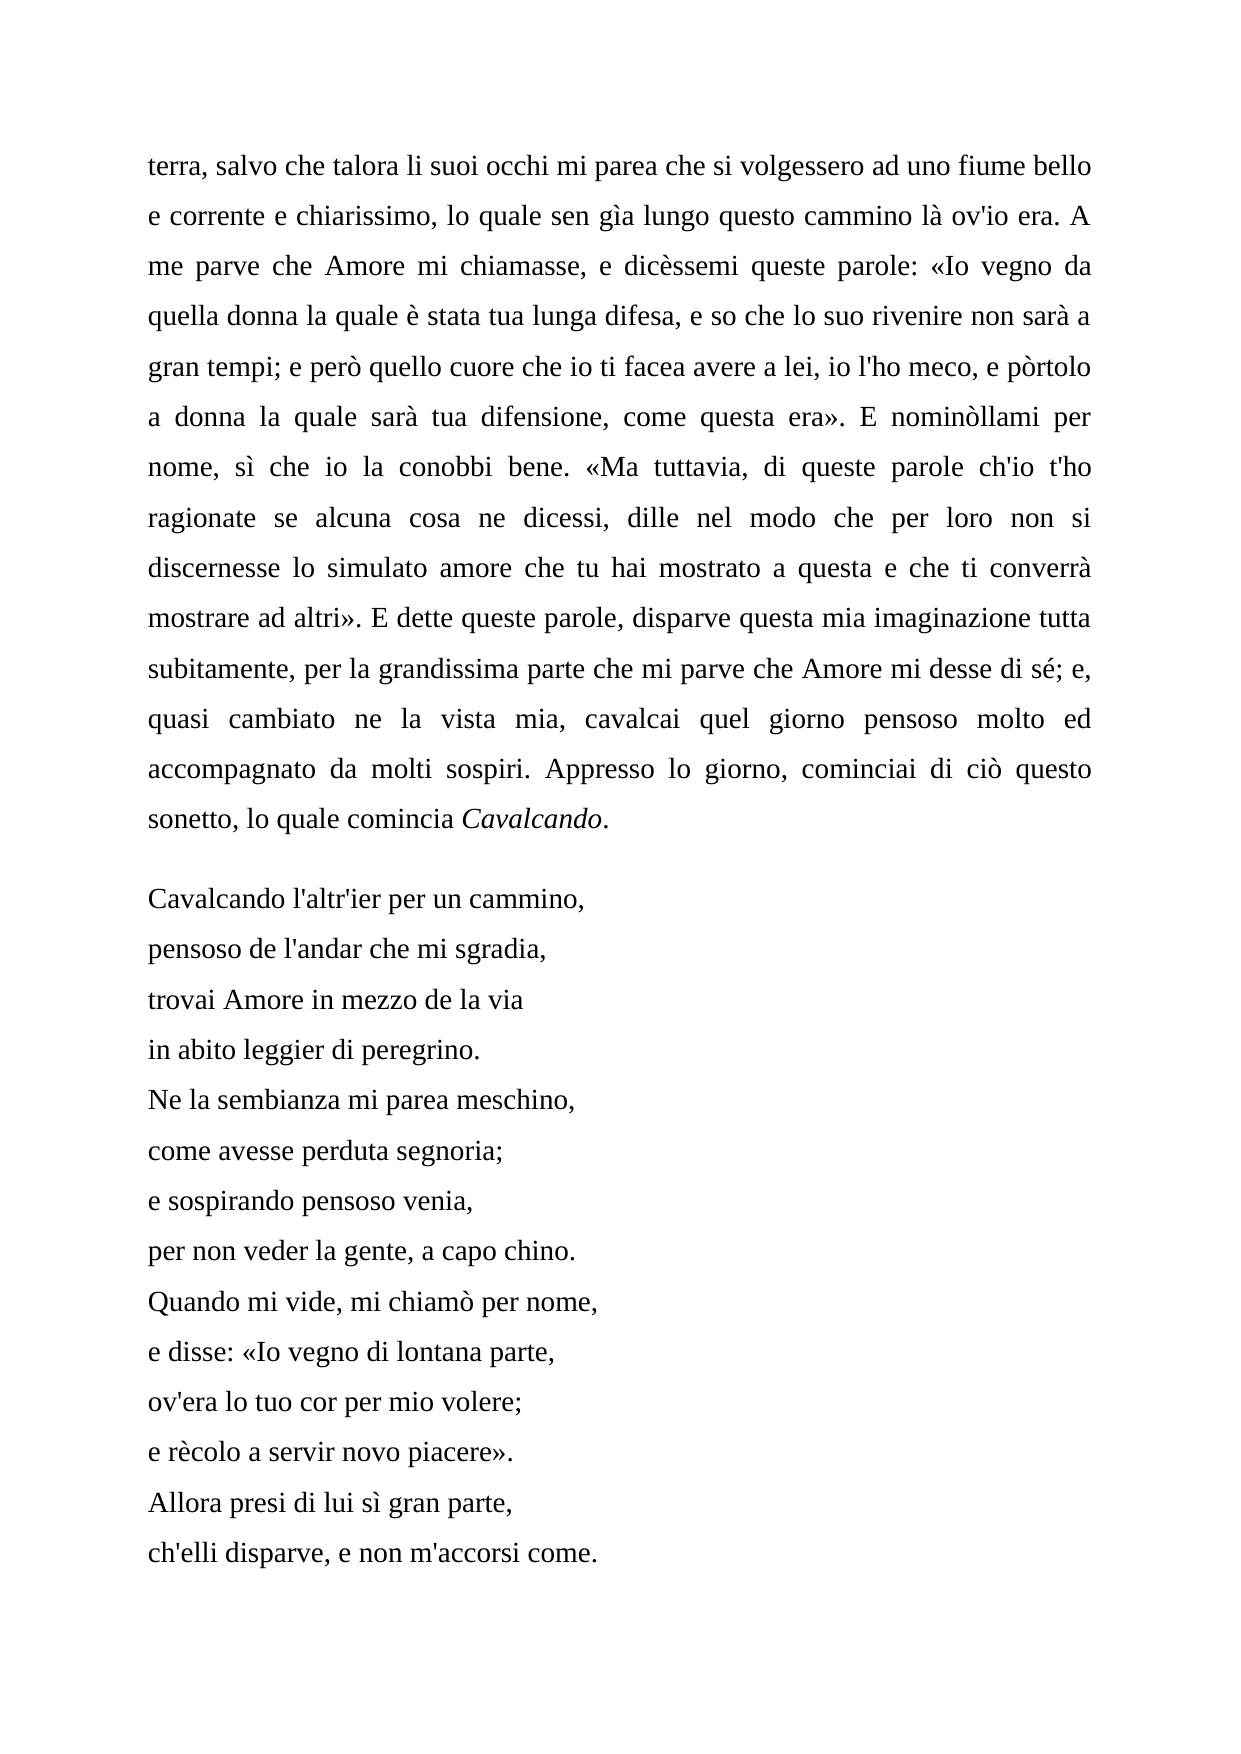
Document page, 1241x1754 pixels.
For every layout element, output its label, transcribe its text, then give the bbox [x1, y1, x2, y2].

text Cavalcando l'altr'ier per un cammino, pensoso de l'andar che mi sgradia, trovai Amore in mezzo de la via in abito leggier di peregrino. Ne la sembianza mi parea meschino, come avesse perduta segnoria; e sospirando pensoso venia, per non veder la gente, a capo chino. Quando mi vide, mi chiamò per nome, e disse: «Io vegno di lontana parte, ov'era lo tuo cor per mio volere; e rècolo a servir novo piacere». Allora presi di lui sì gran parte, ch'elli disparve, e non m'accorsi come. [148, 881, 1093, 1569]
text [148, 148, 1093, 835]
